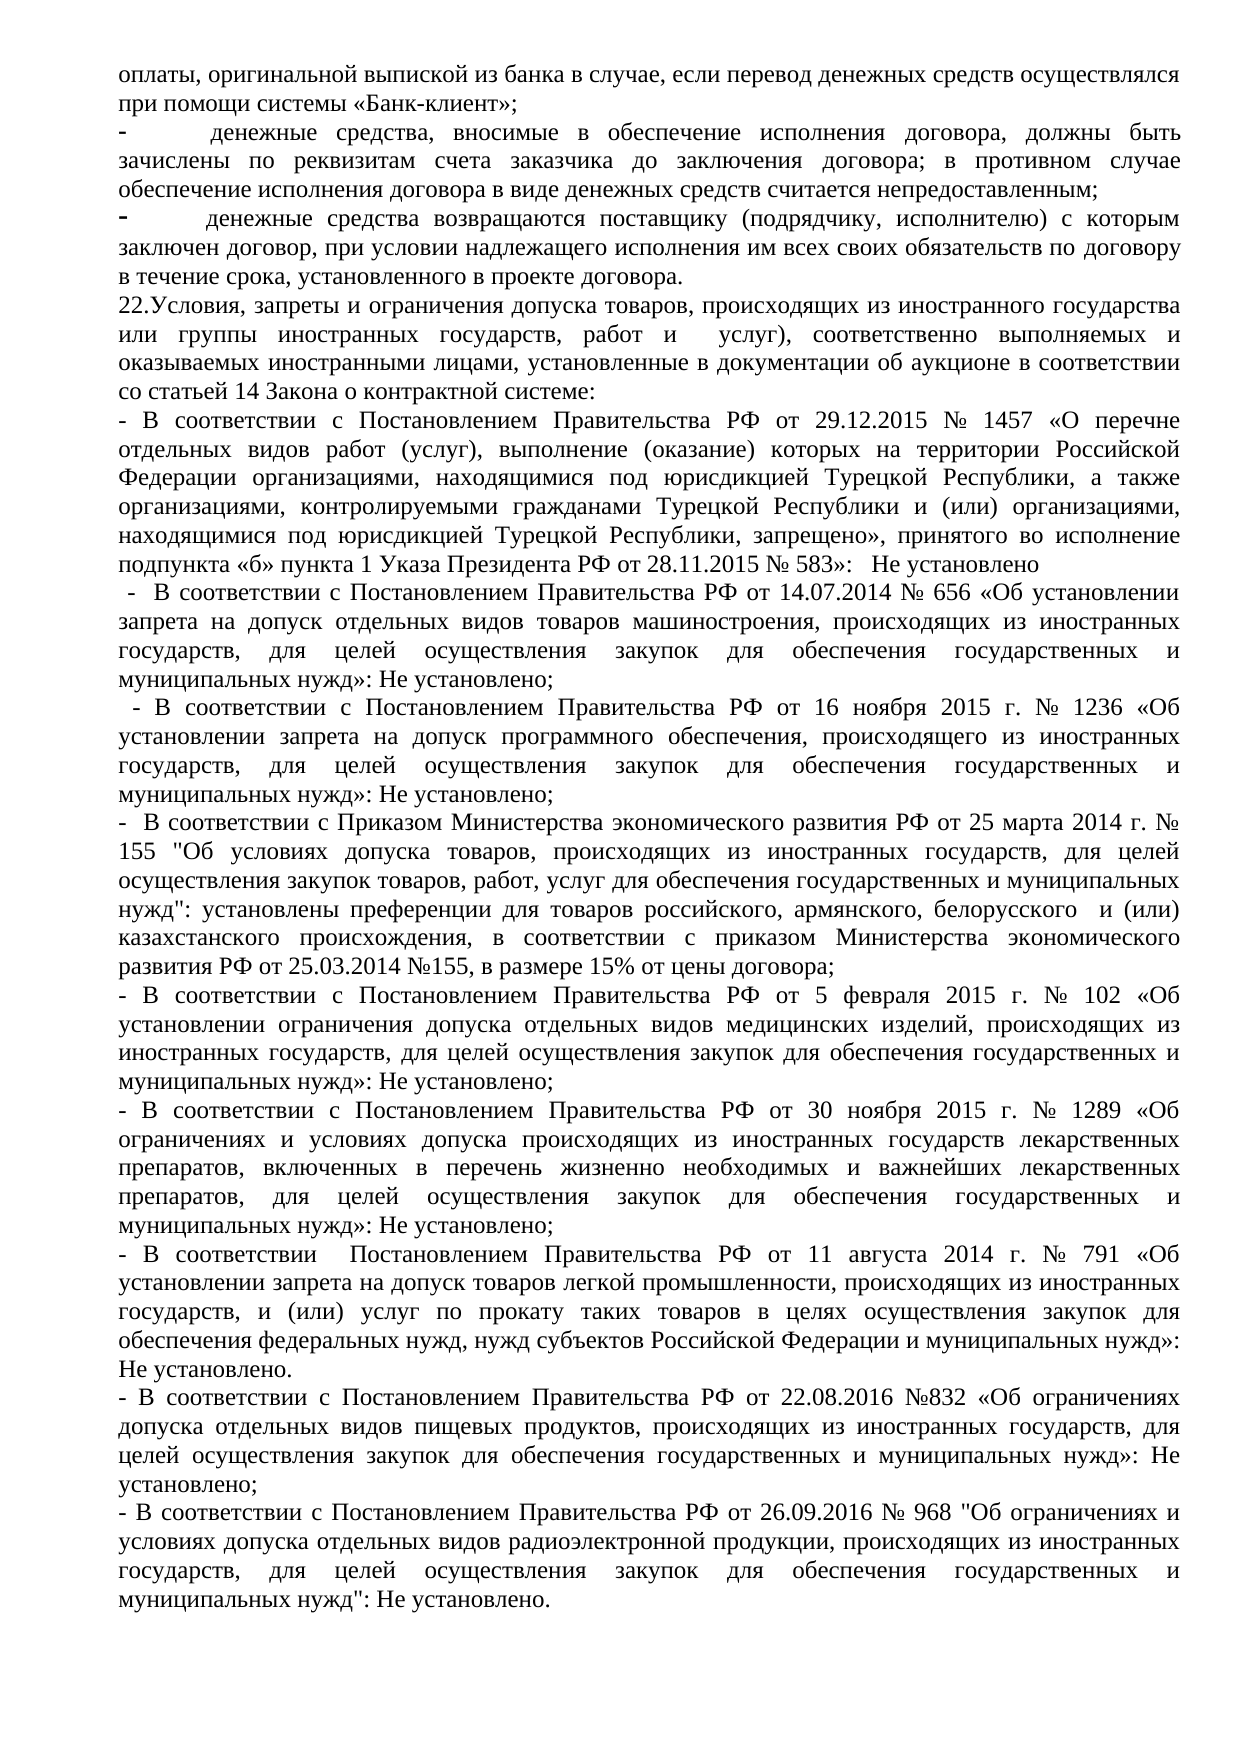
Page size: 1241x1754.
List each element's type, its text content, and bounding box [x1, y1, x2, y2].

subtitle 22.Условия, запреты и ограничения допуска товаров, происходящих из иностранного государства или группы иностранных государств, работ и услуг), соответственно выполняемых и оказываемых иностранными лицами, установленные в документации об аукционе в соответствии со статьей 14 Закона о контрактной системе: [118, 290, 1181, 405]
text - В соответствии с Постановлением Правительства РФ от 29.12.2015 № 1457 «О перечне отдельных видов работ (услуг), выполнение (оказание) которых на территории Российской Федерации организациями, находящимися под юрисдикцией Турецкой Республики, а также организациями, контролируемыми гражданами Турецкой Республики и (или) организациями, находящимися под юрисдикцией Турецкой Республики, запрещено», принятого во исполнение подпункта «б» пункта 1 Указа Президента РФ от 28.11.2015 № 583»: Не установлено [118, 405, 1181, 577]
subtitle денежные средства, вносимые в обеспечение исполнения договора, должны быть зачислены по реквизитам счета заказчика до заключения договора; в противном случае обеспечение исполнения договора в виде денежных средств считается непредоставленным; [118, 117, 1181, 203]
text - В соответствии Постановлением Правительства РФ от 11 августа 2014 г. № 791 «Об установлении запрета на допуск товаров легкой промышленности, происходящих из иностранных государств, и (или) услуг по прокату таких товаров в целях осуществления закупок для обеспечения федеральных нужд, нужд субъектов Российской Федерации и муниципальных нужд»: Не установлено. [118, 1239, 1181, 1382]
subtitle денежные средства возвращаются поставщику (подрядчику, исполнителю) с которым заключен договор, при условии надлежащего исполнения им всех своих обязательств по договору в течение срока, установленного в проекте договора. [118, 203, 1181, 290]
text - В соответствии с Приказом Министерства экономического развития РФ от 25 марта 2014 г. № 155 "Об условиях допуска товаров, происходящих из иностранных государств, для целей осуществления закупок товаров, работ, услуг для обеспечения государственных и муниципальных нужд": установлены преференции для товаров российского, армянского, белорусского и (или) казахстанского происхождения, в соответствии с приказом Министерства экономического развития РФ от 25.03.2014 №155, в размере 15% от цены договора; [118, 807, 1181, 980]
text - В соответствии с Постановлением Правительства РФ от 16 ноября 2015 г. № 1236 «Об установлении запрета на допуск программного обеспечения, происходящего из иностранных государств, для целей осуществления закупок для обеспечения государственных и муниципальных нужд»: Не установлено; [118, 692, 1181, 807]
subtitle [118, 59, 1181, 117]
text - В соответствии с Постановлением Правительства РФ от 14.07.2014 № 656 «Об установлении запрета на допуск отдельных видов товаров машиностроения, происходящих из иностранных государств, для целей осуществления закупок для обеспечения государственных и муниципальных нужд»: Не установлено; [118, 577, 1181, 692]
text - В соответствии с Постановлением Правительства РФ от 22.08.2016 №832 «Об ограничениях допуска отдельных видов пищевых продуктов, происходящих из иностранных государств, для целей осуществления закупок для обеспечения государственных и муниципальных нужд»: Не установлено; [118, 1382, 1181, 1497]
text - В соответствии с Постановлением Правительства РФ от 5 февраля 2015 г. № 102 «Об установлении ограничения допуска отдельных видов медицинских изделий, происходящих из иностранных государств, для целей осуществления закупок для обеспечения государственных и муниципальных нужд»: Не установлено; [118, 980, 1181, 1095]
text - В соответствии с Постановлением Правительства РФ от 26.09.2016 № 968 "Об ограничениях и условиях допуска отдельных видов радиоэлектронной продукции, происходящих из иностранных государств, для целей осуществления закупок для обеспечения государственных и муниципальных нужд": Не установлено. [118, 1497, 1181, 1612]
text - В соответствии с Постановлением Правительства РФ от 30 ноября 2015 г. № 1289 «Об ограничениях и условиях допуска происходящих из иностранных государств лекарственных препаратов, включенных в перечень жизненно необходимых и важнейших лекарственных препаратов, для целей осуществления закупок для обеспечения государственных и муниципальных нужд»: Не установлено; [118, 1095, 1181, 1239]
